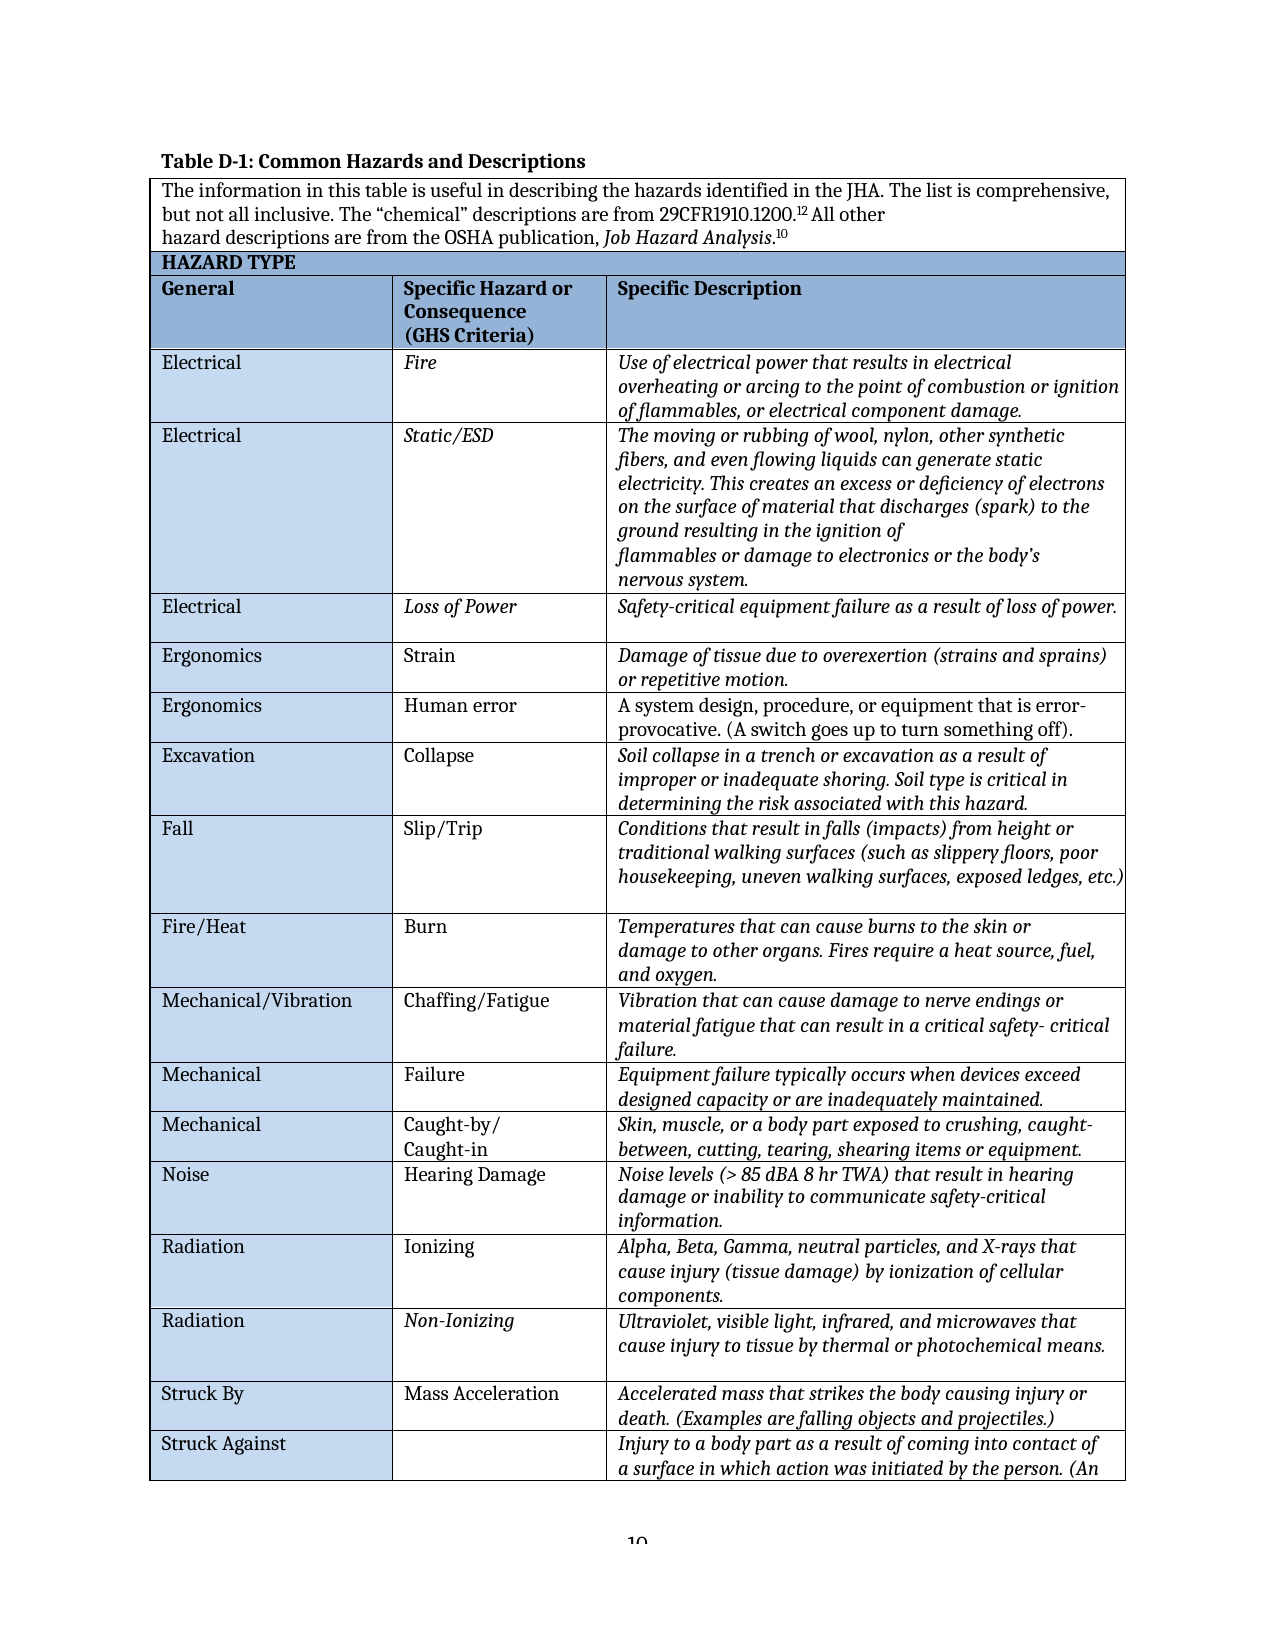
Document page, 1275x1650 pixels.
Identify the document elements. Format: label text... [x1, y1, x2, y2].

table_cell [393, 1431, 606, 1480]
table_cell Fire [393, 350, 606, 422]
table_cell Accelerated mass that strikes the body causing injury or death. (Examples are falling objects and projectiles.) [607, 1382, 1125, 1430]
table_cell Ergonomics [151, 693, 392, 742]
table_cell The moving or rubbing of wool, nylon, other synthetic fibers, and even flowing liquids can generate static electricity. This creates an excess or deficiency of electrons on the surface of material that discharges (spark) to the ground resulting in the ignition of flammables or damage to electronics or the body’s nervous system. [607, 423, 1125, 593]
table_cell Noise [151, 1162, 392, 1234]
table_cell Ultraviolet, visible light, infrared, and microwaves that cause injury to tissue by thermal or photochemical means. [607, 1309, 1125, 1381]
table_cell Fire/Heat [151, 914, 392, 987]
table_cell Equipment failure typically occurs when devices exceed designed capacity or are inadequately maintained. [607, 1063, 1125, 1111]
table_cell Failure [393, 1063, 606, 1111]
table_cell Excavation [151, 743, 392, 815]
table_cell Ergonomics [151, 643, 392, 692]
table_cell Caught-by/ Caught-in [393, 1112, 606, 1161]
table_cell A system design, procedure, or equipment that is error- provocative. (A switch goes up to turn something off). [607, 693, 1125, 742]
table_cell Fall [151, 816, 392, 913]
table_header The information in this table is useful in describing the hazards identified in the JHA. The list is comprehensive, but not all inclusive. The “chemical” descriptions are from 29CFR1910.1200.12 All other hazard descriptions are from the OSHA publication, Job Hazard Analysis.10 [151, 179, 1125, 251]
table_cell Mass Acceleration [393, 1382, 606, 1430]
table_cell Alpha, Beta, Gamma, neutral particles, and X-rays that cause injury (tissue damage) by ionization of cellular components. [607, 1235, 1125, 1307]
table_cell Mechanical [151, 1112, 392, 1161]
table_cell Skin, muscle, or a body part exposed to crushing, caught- between, cutting, tearing, shearing items or equipment. [607, 1112, 1125, 1161]
table_cell Radiation [151, 1235, 392, 1307]
table_cell Specific Hazard or Consequence (GHS Criteria) [393, 276, 606, 348]
table_cell Electrical [151, 594, 392, 642]
table_cell Mechanical [151, 1063, 392, 1111]
table_cell Burn [393, 914, 606, 987]
table_cell Noise levels (> 85 dBA 8 hr TWA) that result in hearing damage or inability to communicate safety-critical information. [607, 1162, 1125, 1234]
table_cell Non-Ionizing [393, 1309, 606, 1381]
table_cell Struck By [151, 1382, 392, 1430]
table_cell Injury to a body part as a result of coming into contact of a surface in which action was initiated by the person. (An [607, 1431, 1125, 1480]
table_cell HAZARD TYPE [151, 252, 1125, 275]
table_cell Ionizing [393, 1235, 606, 1307]
table_cell Temperatures that can cause burns to the skin or damage to other organs. Fires require a heat source, fuel, and oxygen. [607, 914, 1125, 987]
text Table D-1: Common Hazards and Descriptions [161, 150, 1275, 174]
table_cell Hearing Damage [393, 1162, 606, 1234]
table_cell Safety-critical equipment failure as a result of loss of power. [607, 594, 1125, 642]
table_cell Static/ESD [393, 423, 606, 593]
table_cell Conditions that result in falls (impacts) from height or traditional walking surfaces (such as slippery floors, poor housekeeping, uneven walking surfaces, exposed ledges, etc.) [607, 816, 1125, 913]
table_cell Soil collapse in a trench or excavation as a result of improper or inadequate shoring. Soil type is critical in determining the risk associated with this hazard. [607, 743, 1125, 815]
table_cell Collapse [393, 743, 606, 815]
table_cell Use of electrical power that results in electrical overheating or arcing to the point of combustion or ignition of flammables, or electrical component damage. [607, 350, 1125, 422]
table_cell Slip/Trip [393, 816, 606, 913]
table_cell Vibration that can cause damage to nerve endings or material fatigue that can result in a critical safety- critical failure. [607, 988, 1125, 1062]
table_cell Loss of Power [393, 594, 606, 642]
table_cell Radiation [151, 1309, 392, 1381]
table_cell Electrical [151, 423, 392, 593]
table_cell Chaffing/Fatigue [393, 988, 606, 1062]
table_cell General [151, 276, 392, 348]
table_cell Electrical [151, 350, 392, 422]
table_cell Damage of tissue due to overexertion (strains and sprains) or repetitive motion. [607, 643, 1125, 692]
table_cell Strain [393, 643, 606, 692]
table_cell Struck Against [151, 1431, 392, 1480]
table_cell Human error [393, 693, 606, 742]
table_cell Specific Description [607, 276, 1125, 348]
table_cell Mechanical/Vibration [151, 988, 392, 1062]
